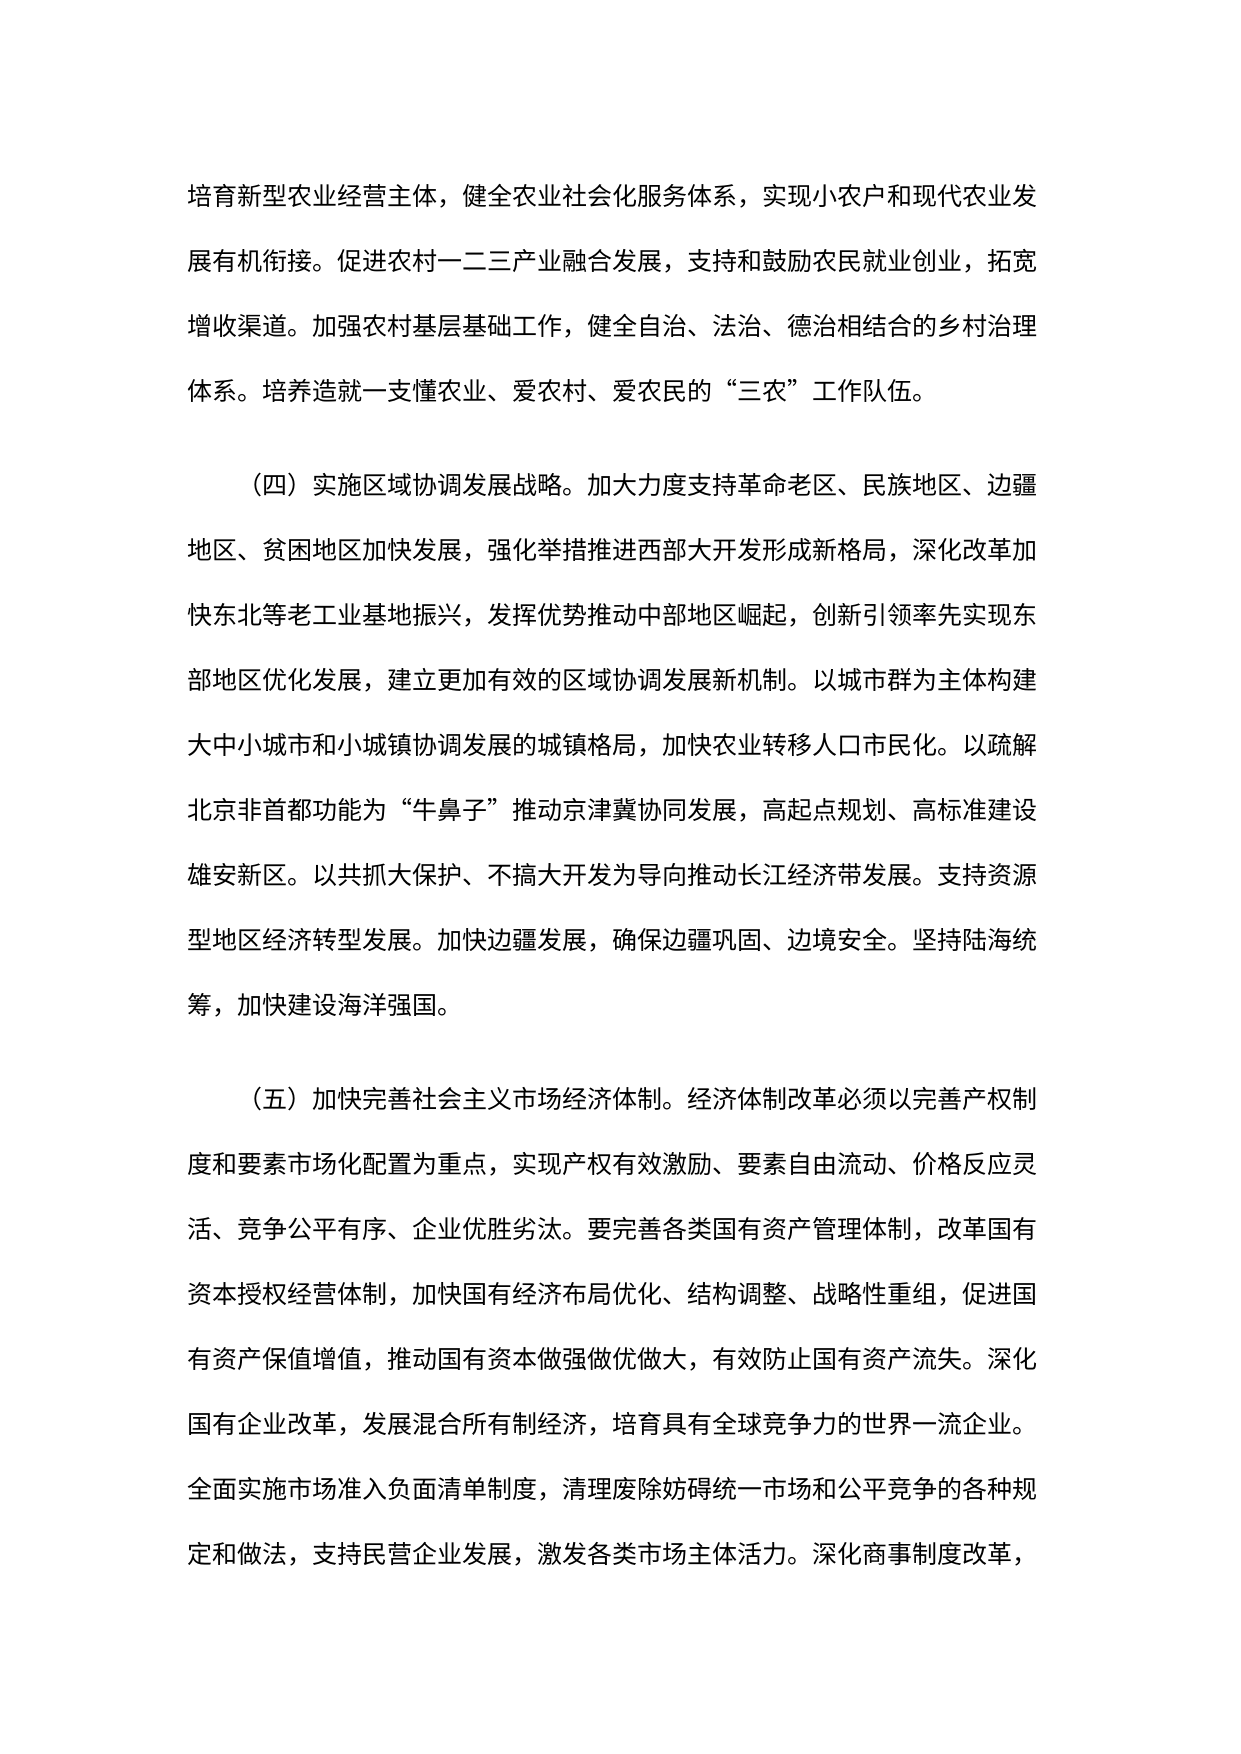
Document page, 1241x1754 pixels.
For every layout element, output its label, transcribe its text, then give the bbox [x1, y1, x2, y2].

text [187, 162, 1053, 422]
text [187, 1065, 1053, 1585]
text （四）实施区域协调发展战略。加大力度支持革命老区、民族地区、边疆地区、贫困地区加快发展，强化举措推进西部大开发形成新格局，深化改革加快东北等老工业基地振兴，发挥优势推动中部地区崛起，创新引领率先实现东部地区优化发展，建立更加有效的区域协调发展新机制。以城市群为主体构建大中小城市和小城镇协调发展的城镇格局，加快农业转移人口市民化。以疏解北京非首都功能为“牛鼻子”推动京津冀协同发展，高起点规划、高标准建设雄安新区。以共抓大保护、不搞大开发为导向推动长江经济带发展。支持资源型地区经济转型发展。加快边疆发展，确保边疆巩固、边境安全。坚持陆海统筹，加快建设海洋强国。 [187, 451, 1053, 1036]
